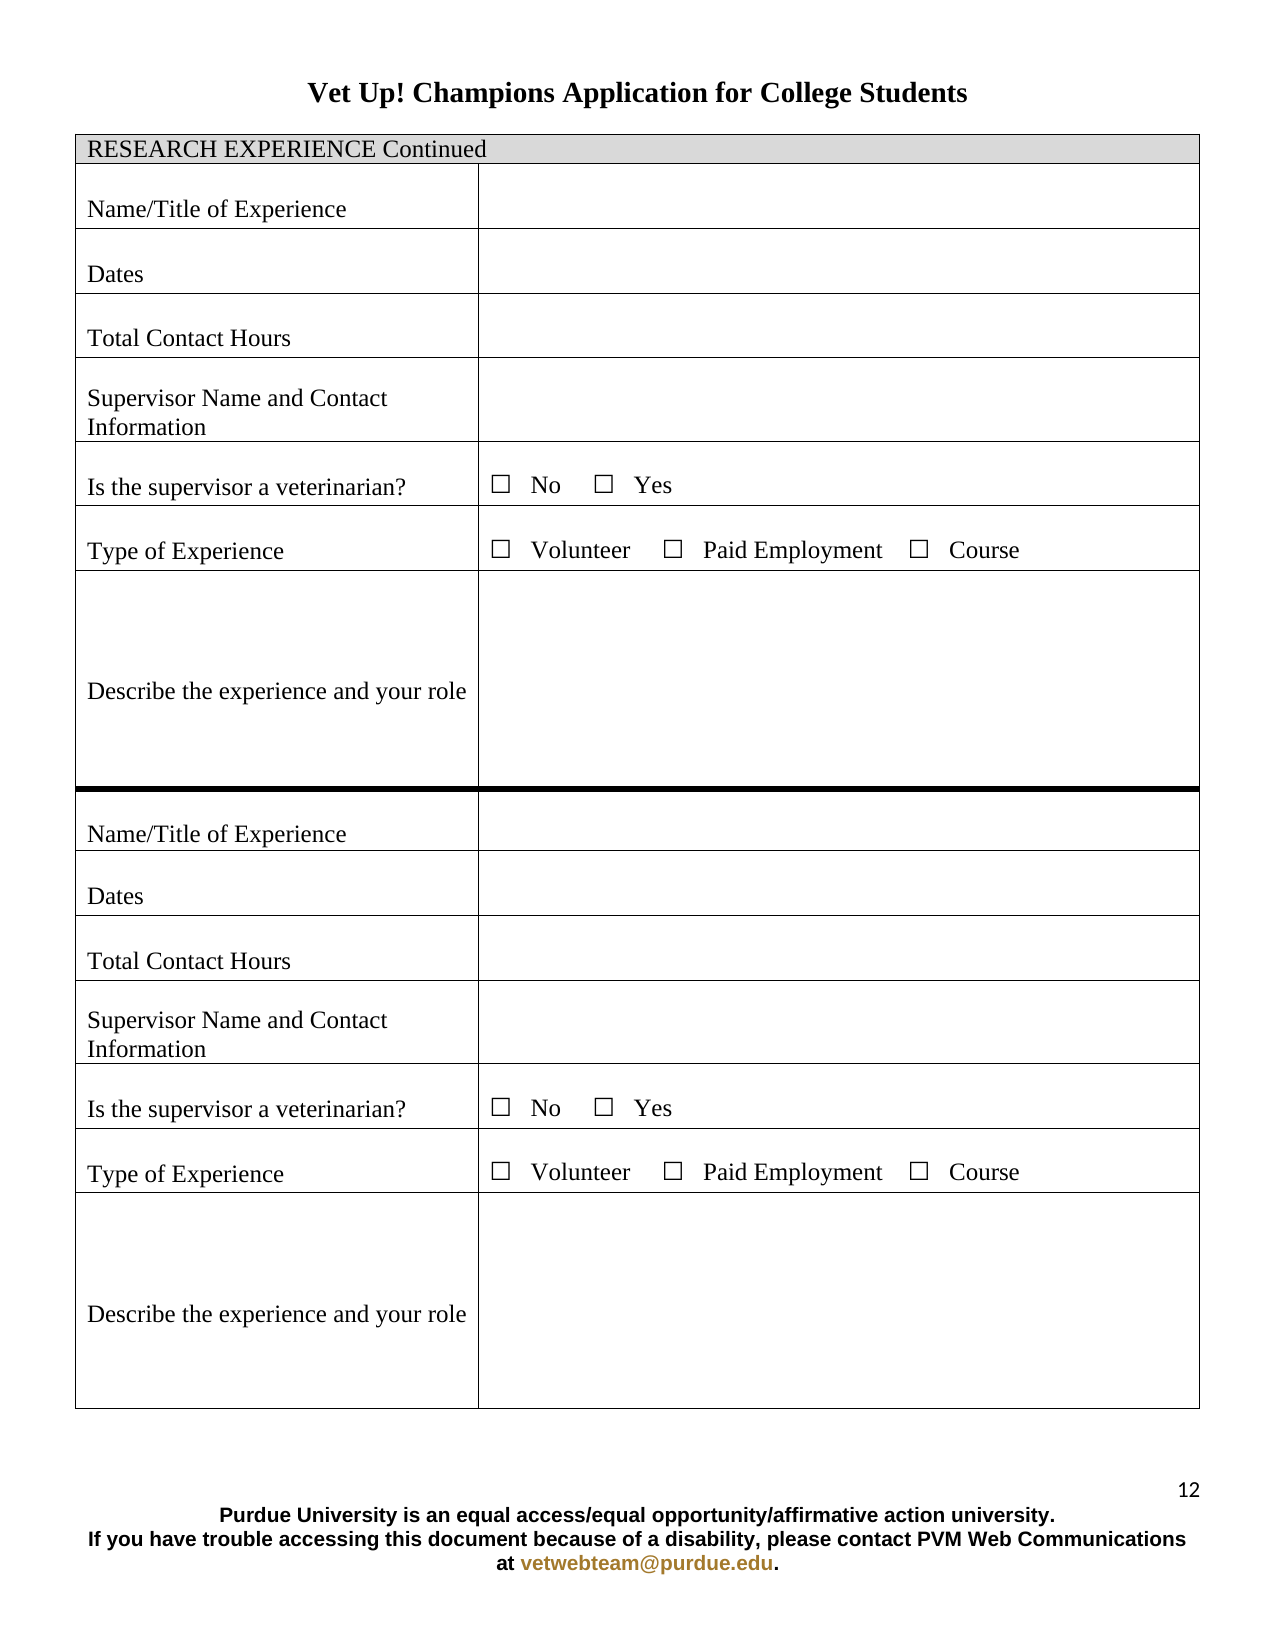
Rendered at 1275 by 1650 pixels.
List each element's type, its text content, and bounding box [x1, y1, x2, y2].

table_cell [479, 981, 1199, 1063]
table_cell Volunteer Paid Employment Course [479, 1129, 1199, 1192]
table_cell [479, 916, 1199, 979]
table_header RESEARCH EXPERIENCE Continued [76, 135, 1199, 163]
table_cell [479, 294, 1199, 357]
table_cell Type of Experience [76, 1129, 478, 1192]
table_cell Supervisor Name and Contact Information [76, 358, 478, 441]
table_cell [479, 229, 1199, 292]
table_cell [479, 792, 1199, 850]
table_cell Name/Title of Experience [76, 164, 478, 228]
table_cell Type of Experience [76, 506, 478, 570]
table_cell Total Contact Hours [76, 294, 478, 357]
table_cell Supervisor Name and Contact Information [76, 981, 478, 1063]
table_cell Total Contact Hours [76, 916, 478, 979]
table_cell No Yes [479, 1064, 1199, 1128]
table_cell [479, 571, 1199, 786]
table_cell Volunteer Paid Employment Course [479, 506, 1199, 570]
table_cell Name/Title of Experience [76, 792, 478, 850]
table_cell Dates [76, 229, 478, 292]
table_cell Dates [76, 851, 478, 915]
table_cell [479, 851, 1199, 915]
table_cell [479, 164, 1199, 228]
table_cell Is the supervisor a veterinarian? [76, 442, 478, 505]
table_cell [479, 358, 1199, 441]
table_cell No Yes [479, 442, 1199, 505]
table_cell Describe the experience and your role [76, 571, 478, 786]
table_cell [479, 1193, 1199, 1408]
table_cell Is the supervisor a veterinarian? [76, 1064, 478, 1128]
table_cell Describe the experience and your role [76, 1193, 478, 1408]
